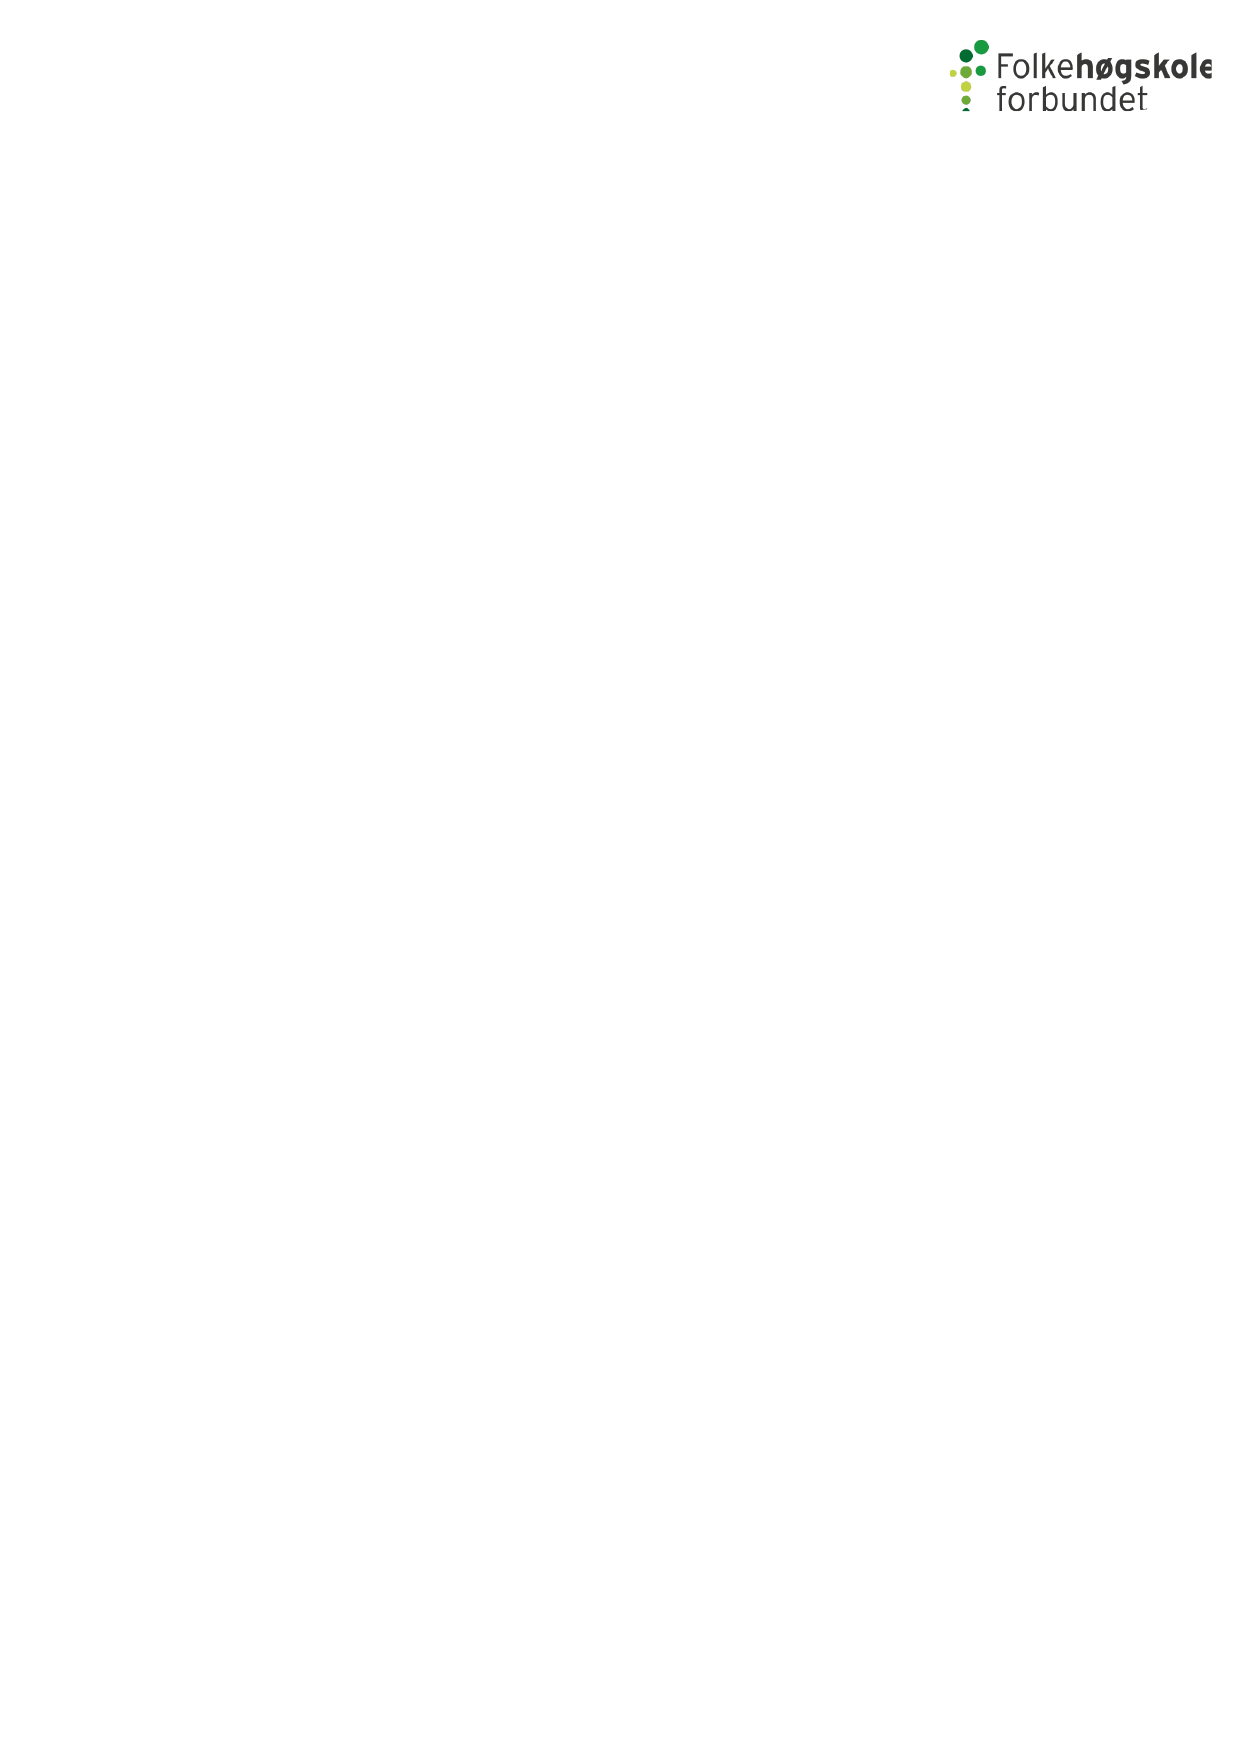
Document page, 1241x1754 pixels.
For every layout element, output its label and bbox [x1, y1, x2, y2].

picture [949, 39, 1212, 112]
